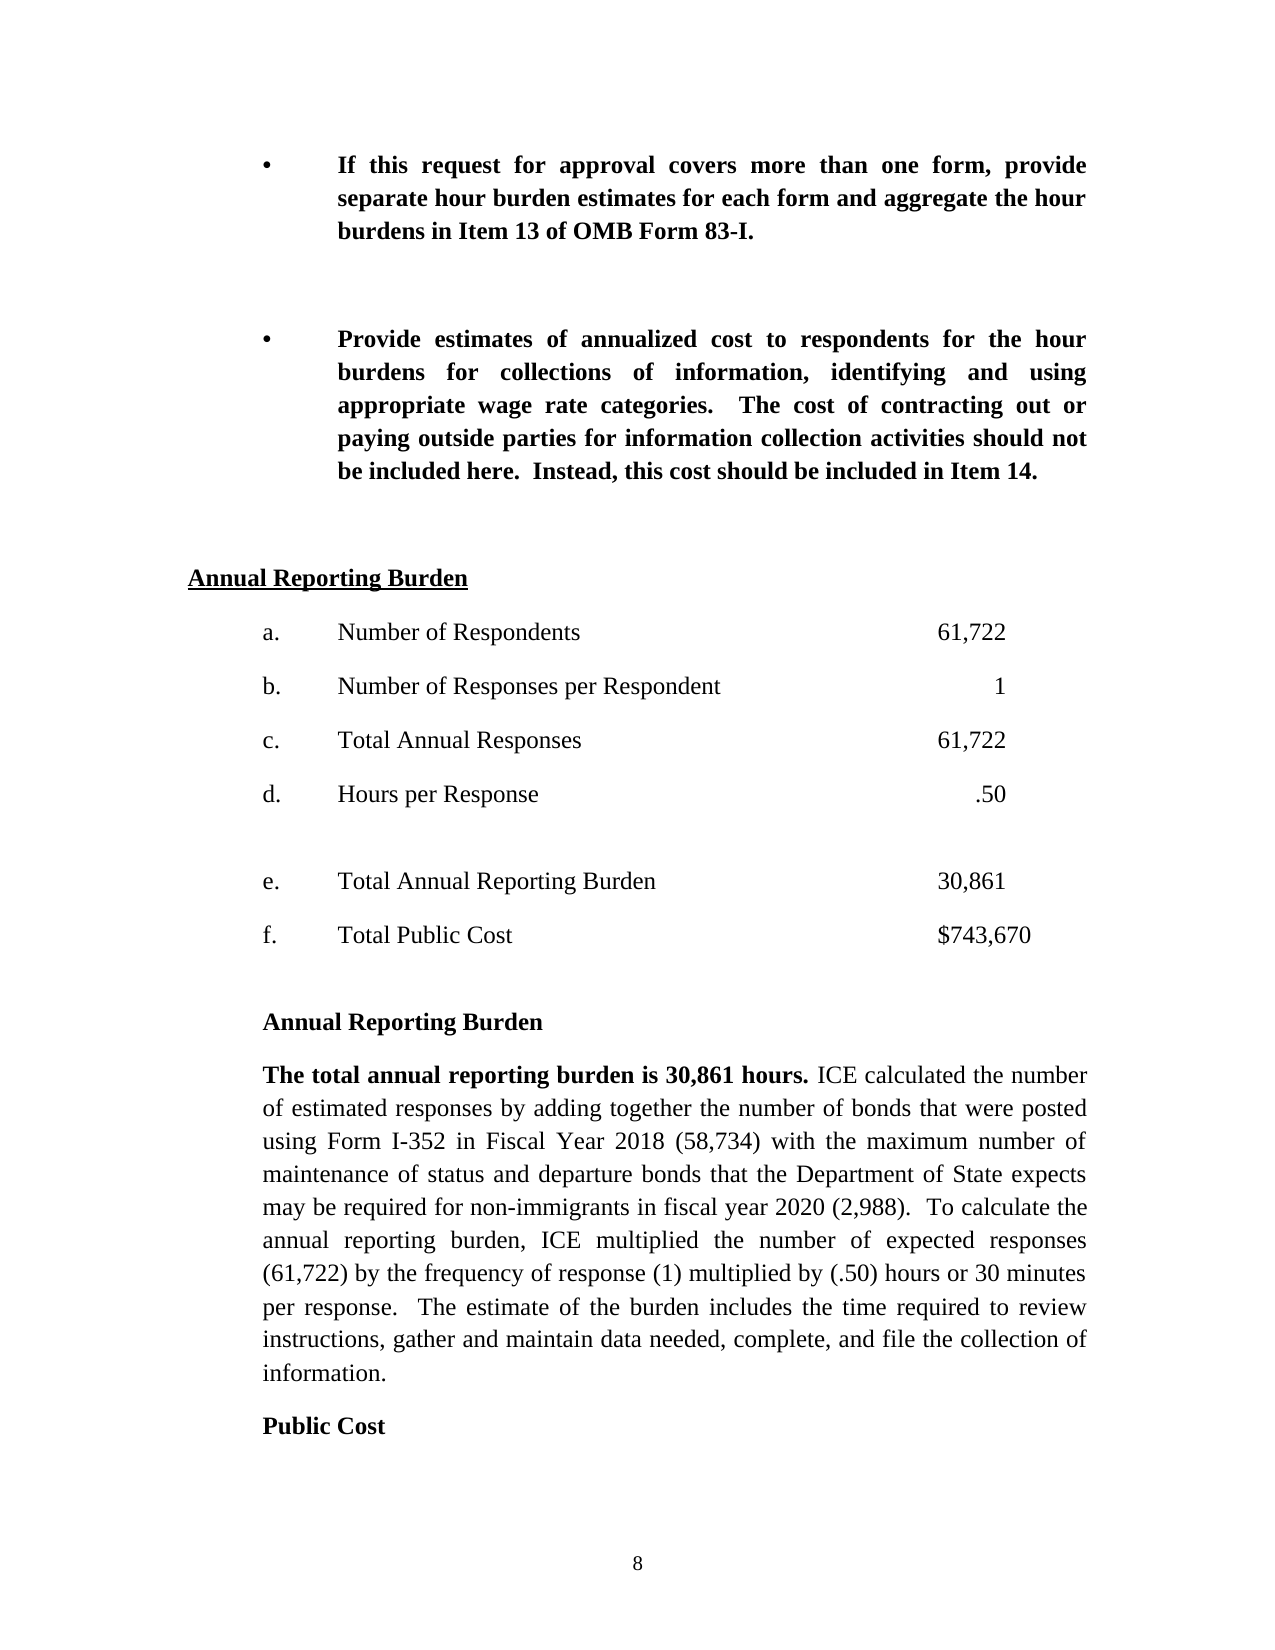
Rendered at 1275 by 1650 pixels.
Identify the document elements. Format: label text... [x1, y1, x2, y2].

text c. Total Annual Responses 61,722 [262, 725, 1087, 754]
text f. Total Public Cost $743,670 [262, 920, 1087, 981]
text d. Hours per Response .50 [262, 779, 1087, 841]
text • If this request for approval covers more than one form, provide separate hour burden estimates for each form and aggregate the hour burdens in Item 13 of OMB Form 83-I. [262, 150, 1087, 245]
text Annual Reporting Burden [187, 563, 1087, 592]
text • Provide estimates of annualized cost to respondents for the hour burdens for collections of information, identifying and using appropriate wage rate categories. The cost of contracting out or paying outside parties for information collection activities should not be included here. Instead, this cost should be included in Item 14. [262, 324, 1087, 484]
text The total annual reporting burden is 30,861 hours. ICE calculated the number of estimated responses by adding together the number of bonds that were posted using Form I-352 in Fiscal Year 2018 (58,734) with the maximum number of maintenance of status and departure bonds that the Department of State expects may be required for non-immigrants in fiscal year 2020 (2,988). To calculate the annual reporting burden, ICE multiplied the number of expected responses (61,722) by the frequency of response (1) multiplied by (.50) hours or 30 minutes per response. The estimate of the burden includes the time required to review instructions, gather and maintain data needed, complete, and file the collection of information. [262, 1060, 1087, 1386]
text Public Cost [187, 1411, 1087, 1440]
text b. Number of Responses per Respondent 1 [262, 671, 1087, 700]
text e. Total Annual Reporting Burden 30,861 [262, 866, 1087, 894]
text Annual Reporting Burden [187, 1007, 1087, 1035]
text a. Number of Respondents 61,722 [262, 617, 1087, 646]
